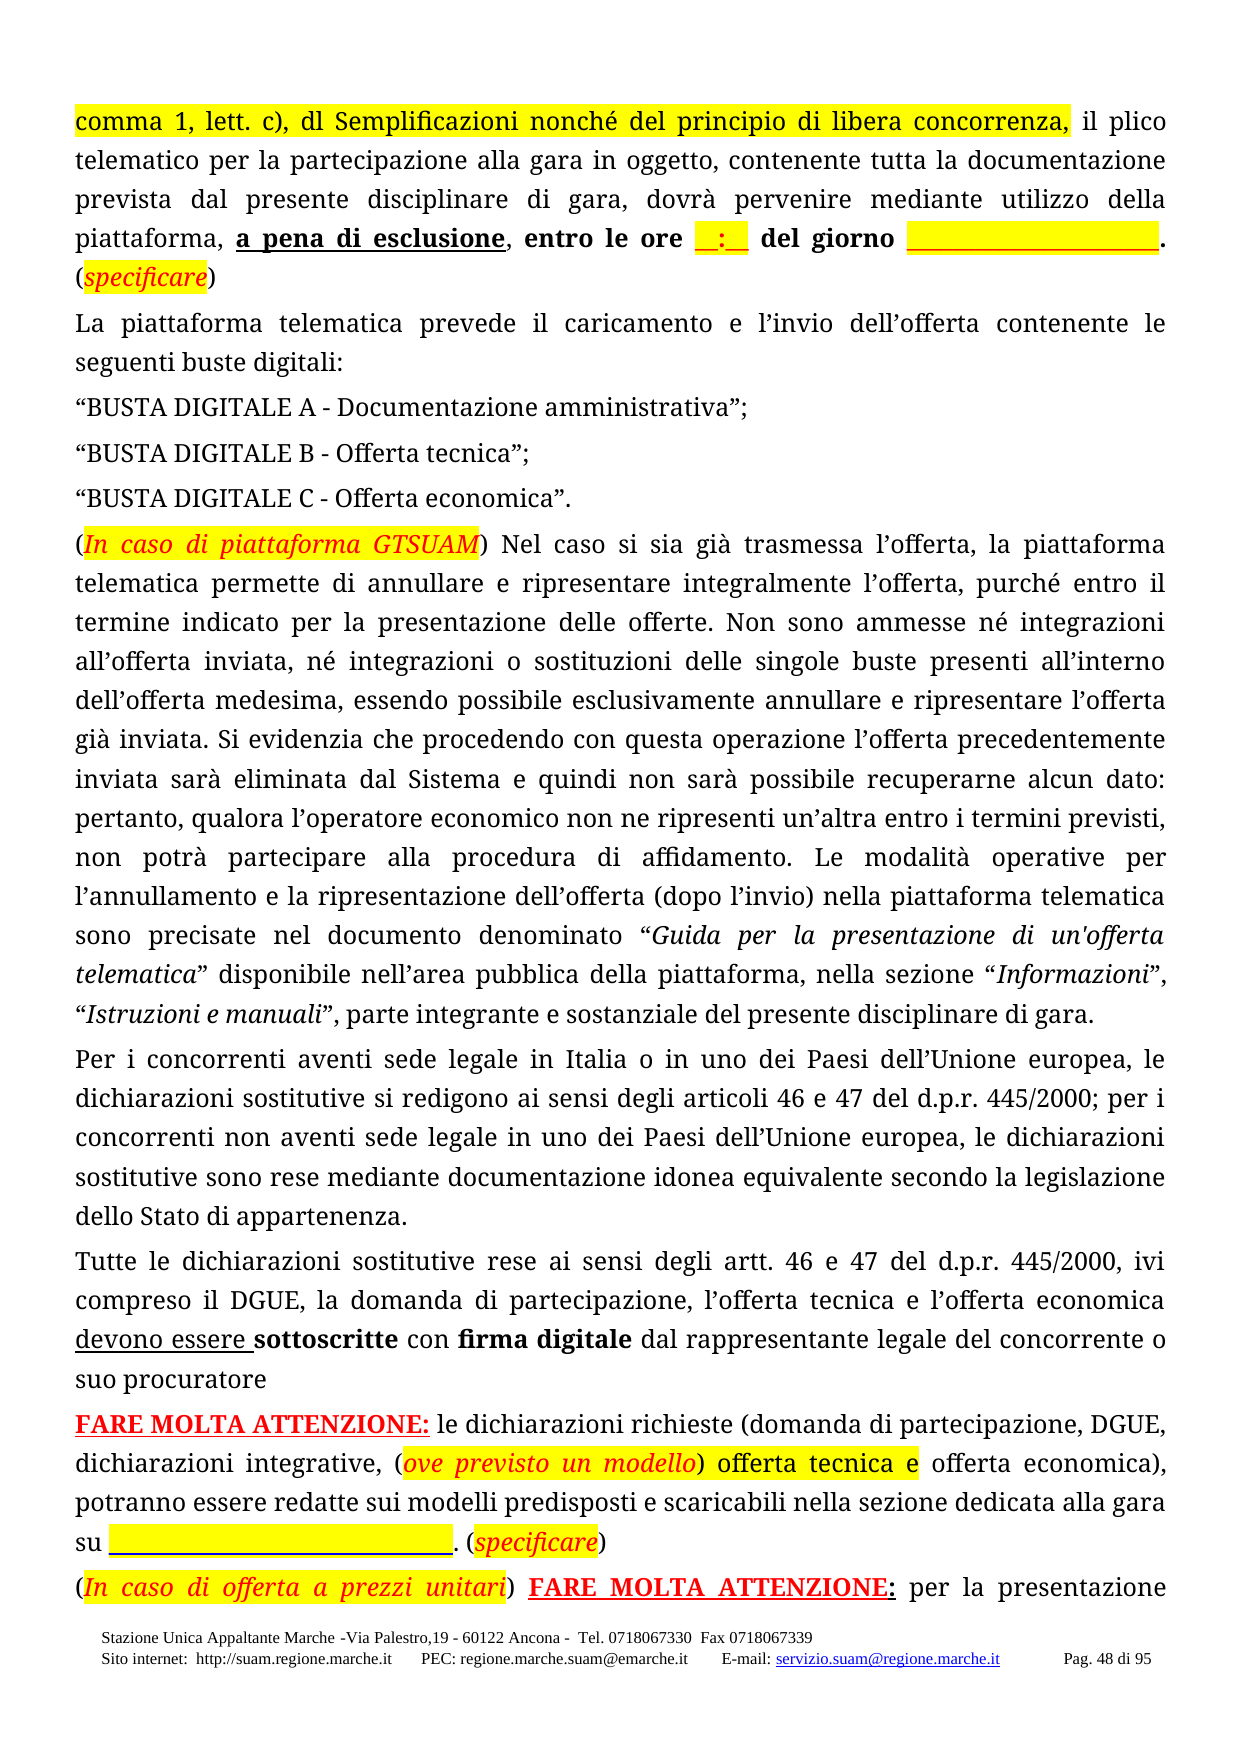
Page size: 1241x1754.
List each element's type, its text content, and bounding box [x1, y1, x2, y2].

text (In caso di piattaforma GTSUAM) Nel caso si sia già trasmessa l’offerta, la piattaforma telematica permette di annullare e ripresentare integralmente l’offerta, purché entro il termine indicato per la presentazione delle offerte. Non sono ammesse né integrazioni all’offerta inviata, né integrazioni o sostituzioni delle singole buste presenti all’interno dell’offerta medesima, essendo possibile esclusivamente annullare e ripresentare l’offerta già inviata. Si evidenzia che procedendo con questa operazione l’offerta precedentemente inviata sarà eliminata dal Sistema e quindi non sarà possibile recuperarne alcun dato: pertanto, qualora l’operatore economico non ne ripresenti un’altra entro i termini previsti, non potrà partecipare alla procedura di affidamento. Le modalità operative per l’annullamento e la ripresentazione dell’offerta (dopo l’invio) nella piattaforma telematica sono precisate nel documento denominato “Guida per la presentazione di un'offerta telematica” disponibile nell’area pubblica della piattaforma, nella sezione “Informazioni”, “Istruzioni e manuali”, parte integrante e sostanziale del presente disciplinare di gara. [75, 526, 1167, 1030]
text La piattaforma telematica prevede il caricamento e l’invio dell’offerta contenente le seguenti buste digitali: [75, 306, 1167, 379]
text “BUSTA DIGITALE B - Offerta tecnica”; [75, 436, 1167, 469]
text “BUSTA DIGITALE A - Documentazione amministrativa”; [75, 390, 1167, 424]
text “BUSTA DIGITALE C - Offerta economica”. [75, 481, 1167, 515]
text FARE MOLTA ATTENZIONE: le dichiarazioni richieste (domanda di partecipazione, DGUE, dichiarazioni integrative, (ove previsto un modello) offerta tecnica e offerta economica), potranno essere redatte sui modelli predisposti e scaricabili nella sezione dedicata alla gara su ______________________________. (specificare) [75, 1407, 1167, 1558]
text Tutte le dichiarazioni sostitutive rese ai sensi degli artt. 46 e 47 del d.p.r. 445/2000, ivi compreso il DGUE, la domanda di partecipazione, l’offerta tecnica e l’offerta economica devono essere sottoscritte con firma digitale dal rappresentante legale del concorrente o suo procuratore [75, 1244, 1167, 1395]
text Per i concorrenti aventi sede legale in Italia o in uno dei Paesi dell’Unione europea, le dichiarazioni sostitutive si redigono ai sensi degli articoli 46 e 47 del d.p.r. 445/2000; per i concorrenti non aventi sede legale in uno dei Paesi dell’Unione europea, le dichiarazioni sostitutive sono rese mediante documentazione idonea equivalente secondo la legislazione dello Stato di appartenenza. [75, 1042, 1167, 1232]
